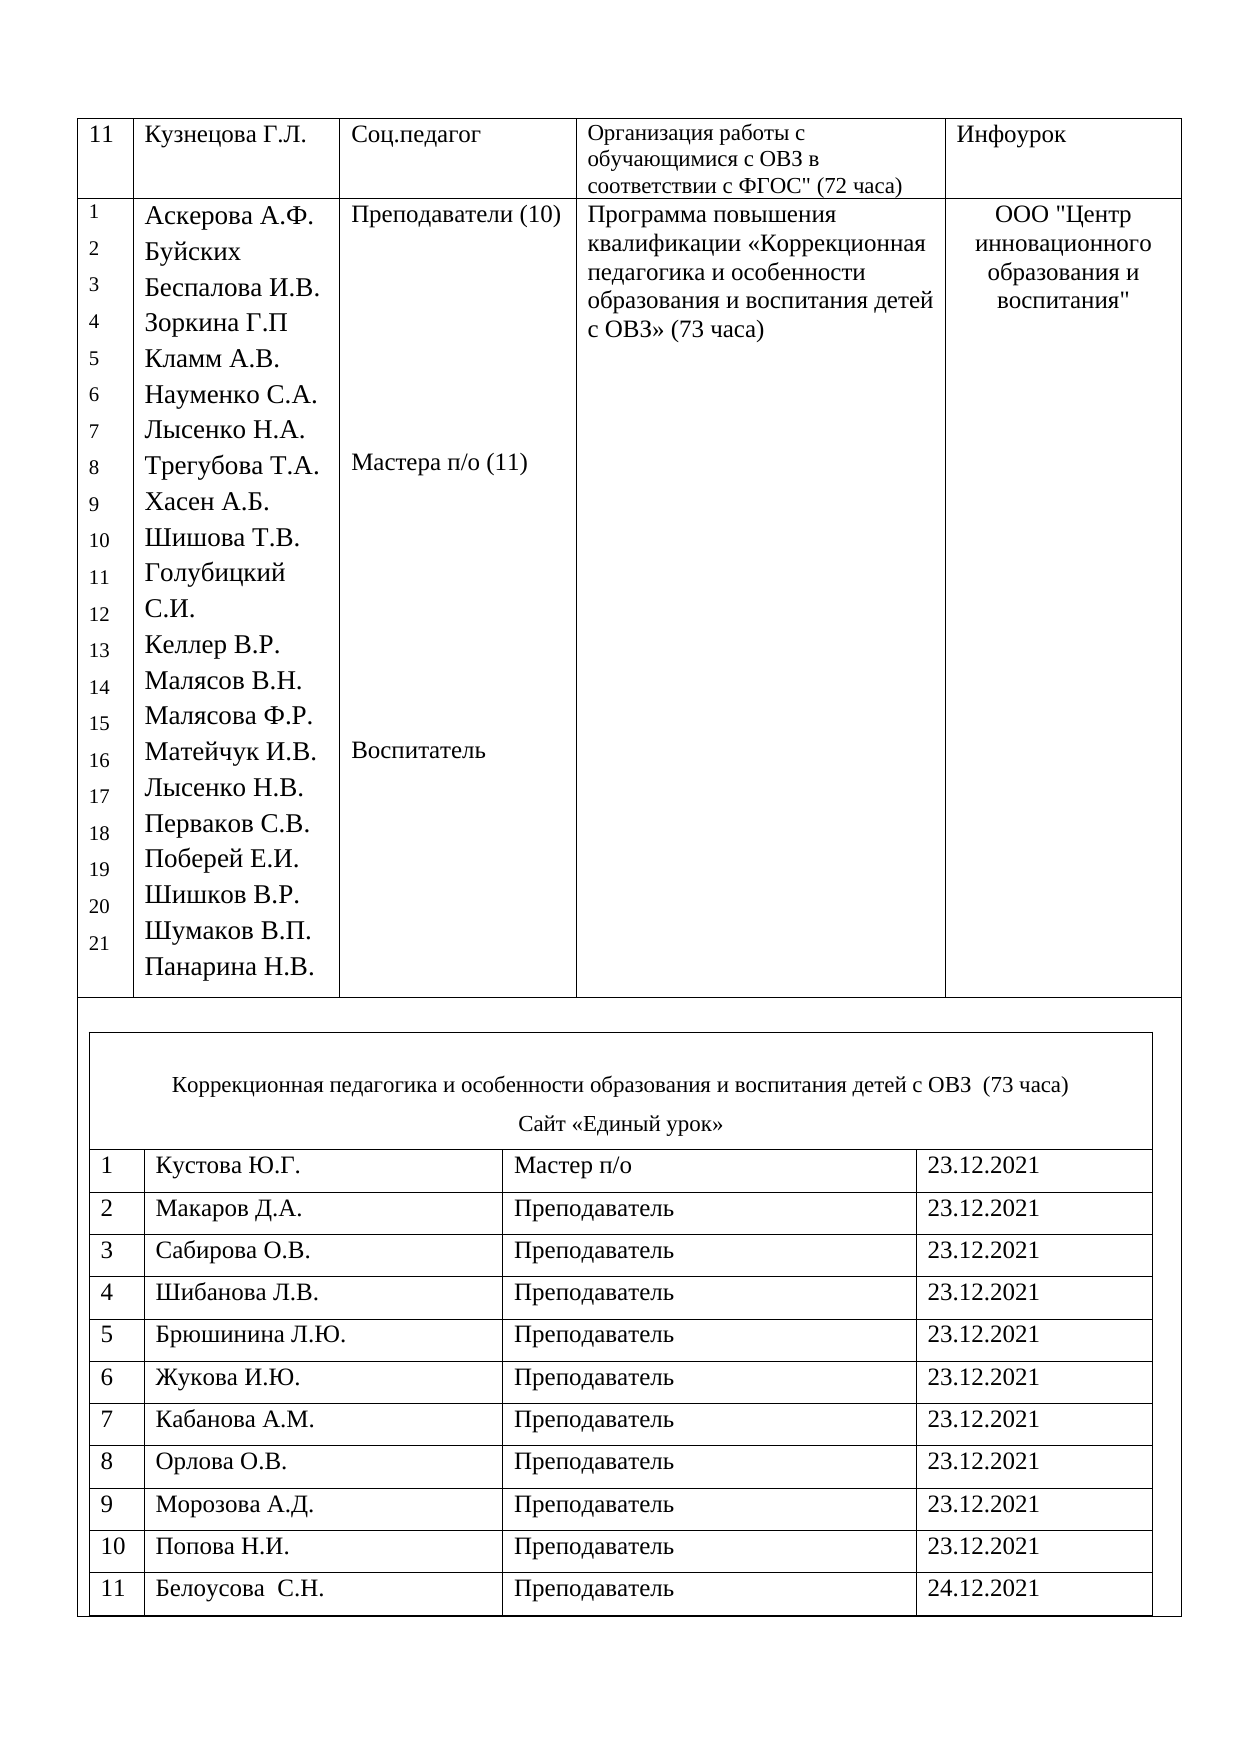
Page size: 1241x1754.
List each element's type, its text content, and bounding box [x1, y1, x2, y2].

table_cell Инфоурок [946, 119, 1181, 198]
table_cell Кузнецова Г.Л. [134, 119, 339, 198]
table_cell Преподаватели (10) Мастера п/о (11) Воспитатель [340, 199, 576, 997]
table_cell 11 [78, 119, 133, 198]
table_cell 1 2 3 4 5 6 7 8 9 10 11 12 13 14 15 16 17 18 19 20 21 [78, 199, 133, 997]
table_cell Программа повышения квалификации «Коррекционная педагогика и особенности образования и воспитания детей с ОВЗ» (73 часа) [577, 199, 945, 997]
table_cell ООО "Центр инновационного образования и воспитания" [946, 199, 1181, 997]
table_cell Соц.педагог [340, 119, 576, 198]
table_cell [78, 998, 1181, 1616]
table_cell Аскерова А.Ф. Буйских Беспалова И.В. Зоркина Г.П Кламм А.В. Науменко С.А. Лысенко Н.А. Трегубова Т.А. Хасен А.Б. Шишова Т.В. Голубицкий С.И. Келлер В.Р. Малясов В.Н. Малясова Ф.Р. Матейчук И.В. Лысенко Н.В. Перваков С.В. Поберей Е.И. Шишков В.Р. Шумаков В.П. Панарина Н.В. [134, 199, 339, 997]
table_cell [577, 119, 945, 198]
